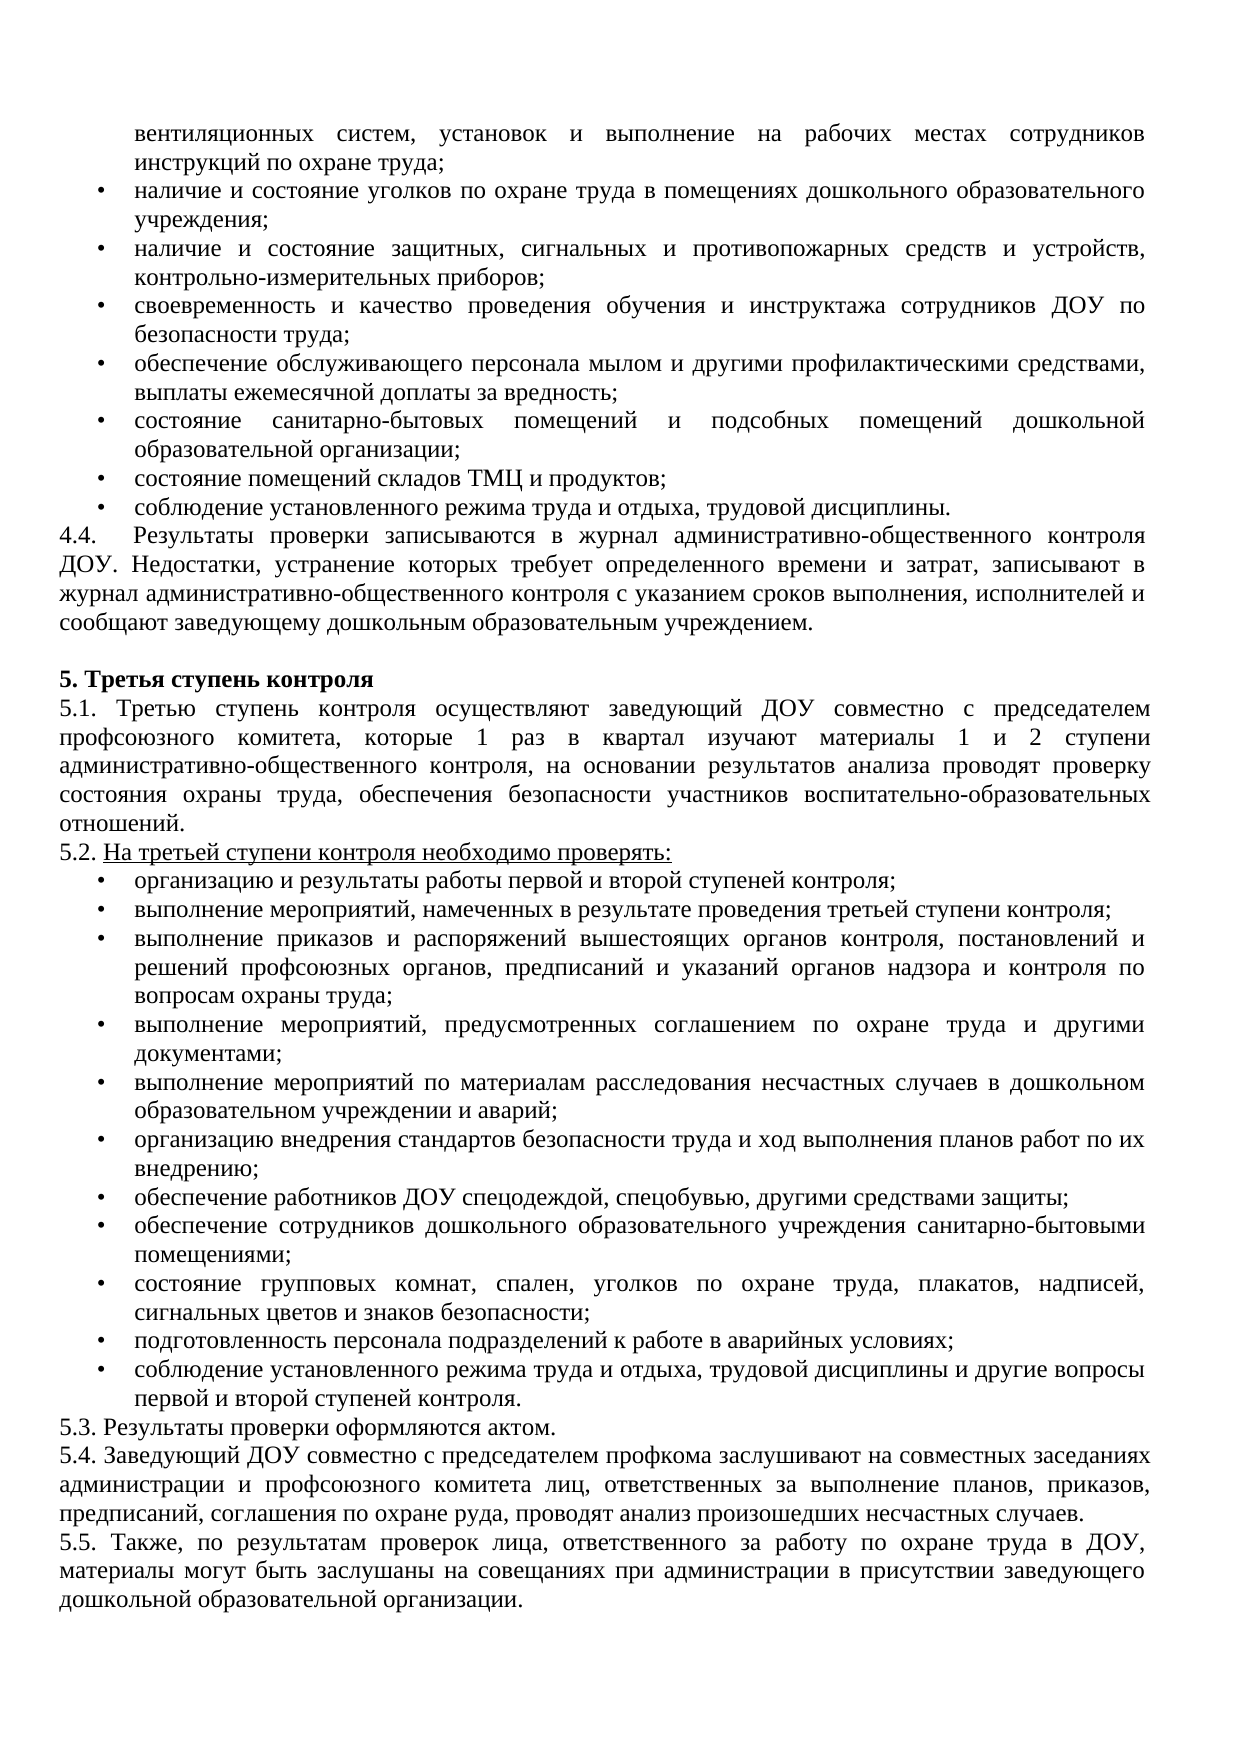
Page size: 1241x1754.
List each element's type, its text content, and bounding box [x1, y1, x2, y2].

text 4.4. Результаты проверки записываются в журнал административно-общественного контроля ДОУ. Недостатки, устранение которых требует определенного времени и затрат, записывают в журнал административно-общественного контроля с указанием сроков выполнения, исполнителей и сообщают заведующему дошкольным образовательным учреждением. [59, 521, 1146, 636]
list состояние санитарно-бытовых помещений и подсобных помещений дошкольной образовательной организации; [97, 406, 1146, 463]
text 5.2. На третьей ступени контроля необходимо проверять: [59, 837, 1146, 866]
text 5.4. Заведующий ДОУ совместно с председателем профкома заслушивают на совместных заседаниях администрации и профсоюзного комитета лиц, ответственных за выполнение планов, приказов, предписаний, соглашения по охране руда, проводят анализ произошедших несчастных случаев. [59, 1441, 1152, 1527]
list выполнение мероприятий, предусмотренных соглашением по охране труда и другими документами; [97, 1009, 1146, 1067]
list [97, 118, 1146, 176]
text 5.1. Третью ступень контроля осуществляют заведующий ДОУ совместно с председателем профсоюзного комитета, которые 1 раз в квартал изучают материалы 1 и 2 ступени административно-общественного контроля, на основании результатов анализа проводят проверку состояния охраны труда, обеспечения безопасности участников воспитательно-образовательных отношений. [59, 693, 1152, 837]
text 5. Третья ступень контроля [59, 664, 1146, 693]
text 5.3. Результаты проверки оформляются актом. [59, 1412, 1146, 1441]
list обеспечение работников ДОУ спецодеждой, спецобувью, другими средствами защиты; [97, 1182, 1146, 1211]
text 5.5. Также, по результатам проверок лица, ответственного за работу по охране труда в ДОУ, материалы могут быть заслушаны на совещаниях при администрации в присутствии заведующего дошкольной образовательной организации. [59, 1527, 1146, 1613]
list своевременность и качество проведения обучения и инструктажа сотрудников ДОУ по безопасности труда; [97, 291, 1146, 348]
list состояние групповых комнат, спален, уголков по охране труда, плакатов, надписей, сигнальных цветов и знаков безопасности; [97, 1268, 1146, 1326]
list выполнение мероприятий по материалам расследования несчастных случаев в дошкольном образовательном учреждении и аварий; [97, 1067, 1146, 1124]
list подготовленность персонала подразделений к работе в аварийных условиях; [97, 1326, 1146, 1354]
list наличие и состояние уголков по охране труда в помещениях дошкольного образовательного учреждения; [97, 176, 1146, 233]
list наличие и состояние защитных, сигнальных и противопожарных средств и устройств, контрольно-измерительных приборов; [97, 233, 1146, 291]
list соблюдение установленного режима труда и отдыха, трудовой дисциплины и другие вопросы первой и второй ступеней контроля. [97, 1354, 1146, 1412]
list состояние помещений складов ТМЦ и продуктов; [97, 463, 1146, 492]
list соблюдение установленного режима труда и отдыха, трудовой дисциплины. [97, 492, 1146, 521]
list обеспечение обслуживающего персонала мылом и другими профилактическими средствами, выплаты ежемесячной доплаты за вредность; [97, 348, 1146, 406]
list обеспечение сотрудников дошкольного образовательного учреждения санитарно-бытовыми помещениями; [97, 1211, 1146, 1268]
list организацию и результаты работы первой и второй ступеней контроля; [97, 866, 1146, 894]
list выполнение мероприятий, намеченных в результате проведения третьей ступени контроля; [97, 894, 1146, 923]
list организацию внедрения стандартов безопасности труда и ход выполнения планов работ по их внедрению; [97, 1124, 1146, 1182]
list выполнение приказов и распоряжений вышестоящих органов контроля, постановлений и решений профсоюзных органов, предписаний и указаний органов надзора и контроля по вопросам охраны труда; [97, 923, 1146, 1009]
